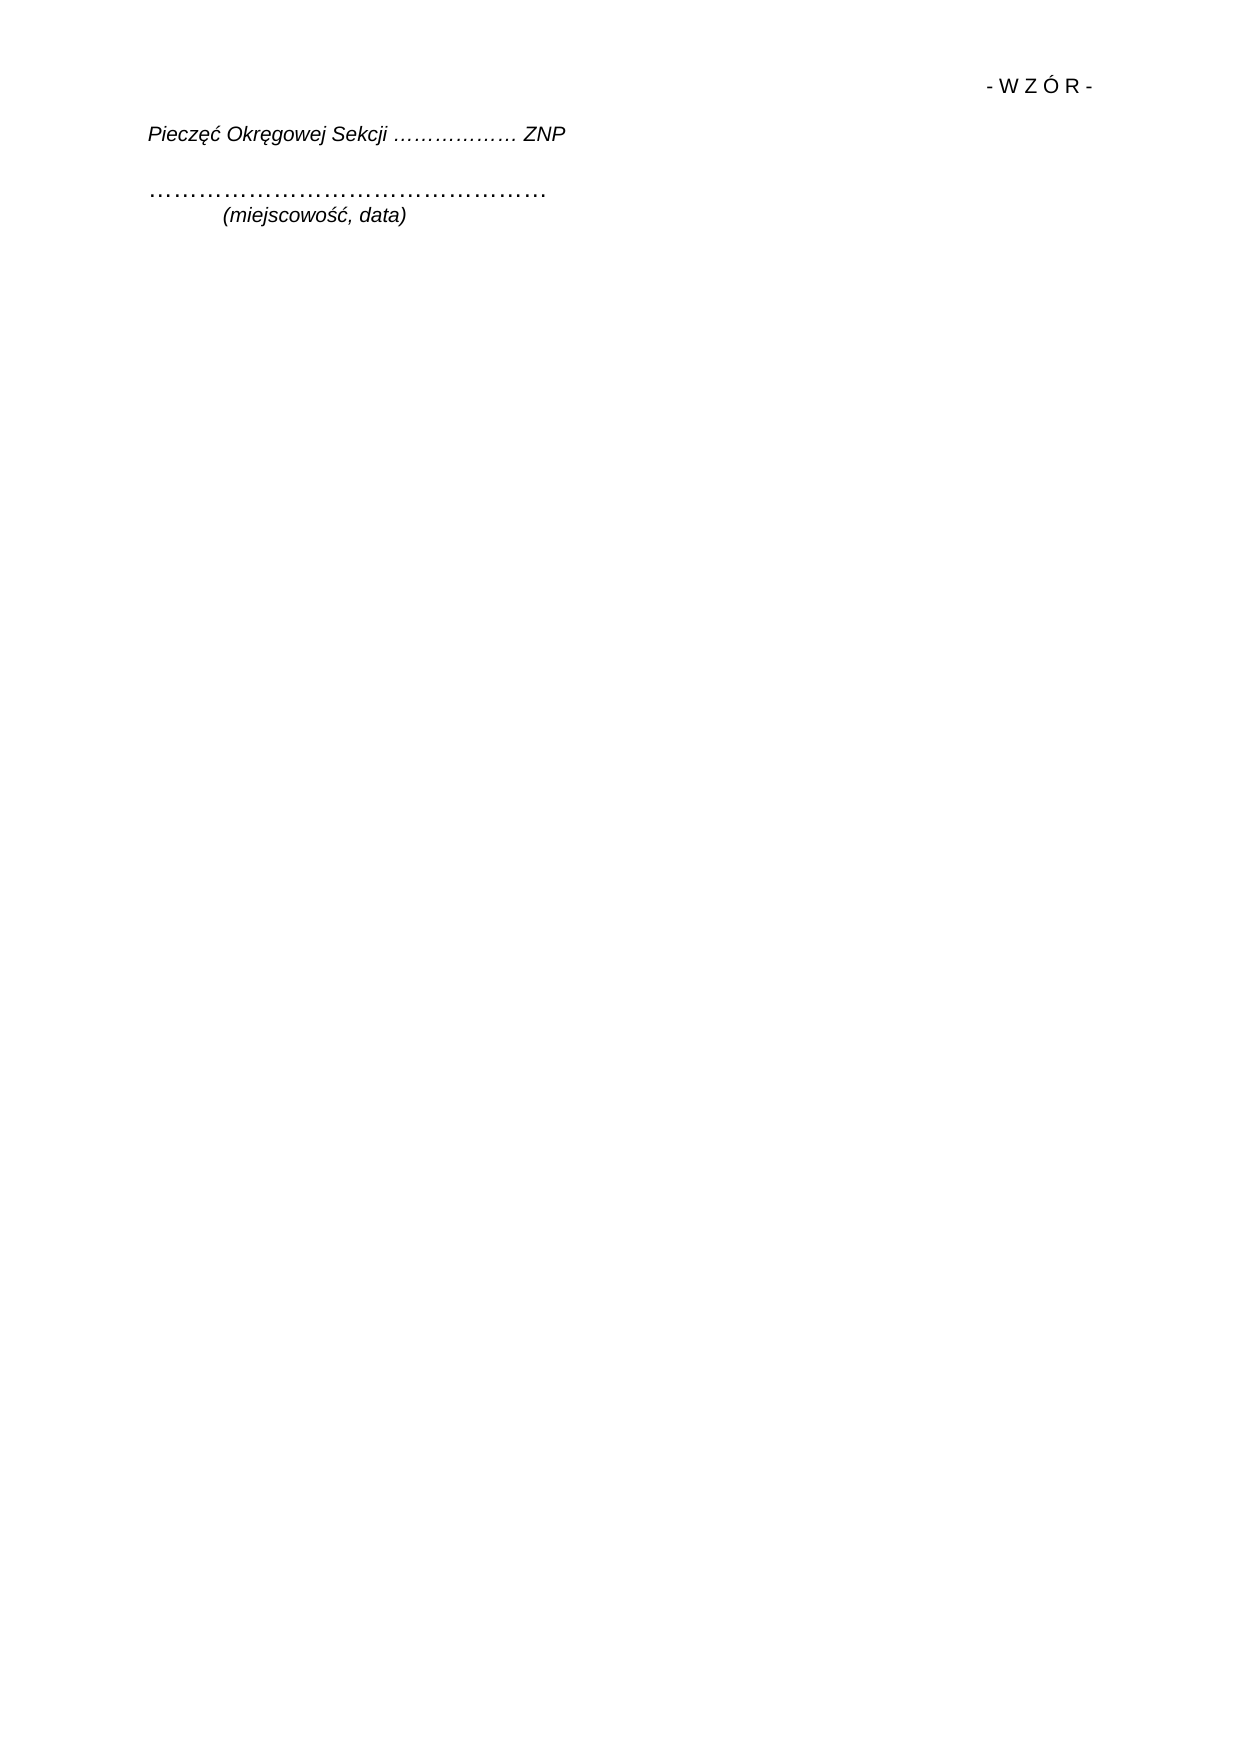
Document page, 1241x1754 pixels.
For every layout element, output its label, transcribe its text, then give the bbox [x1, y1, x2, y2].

text (miejscowość, data) [148, 203, 1092, 227]
text ………………………………………… [148, 174, 1092, 203]
